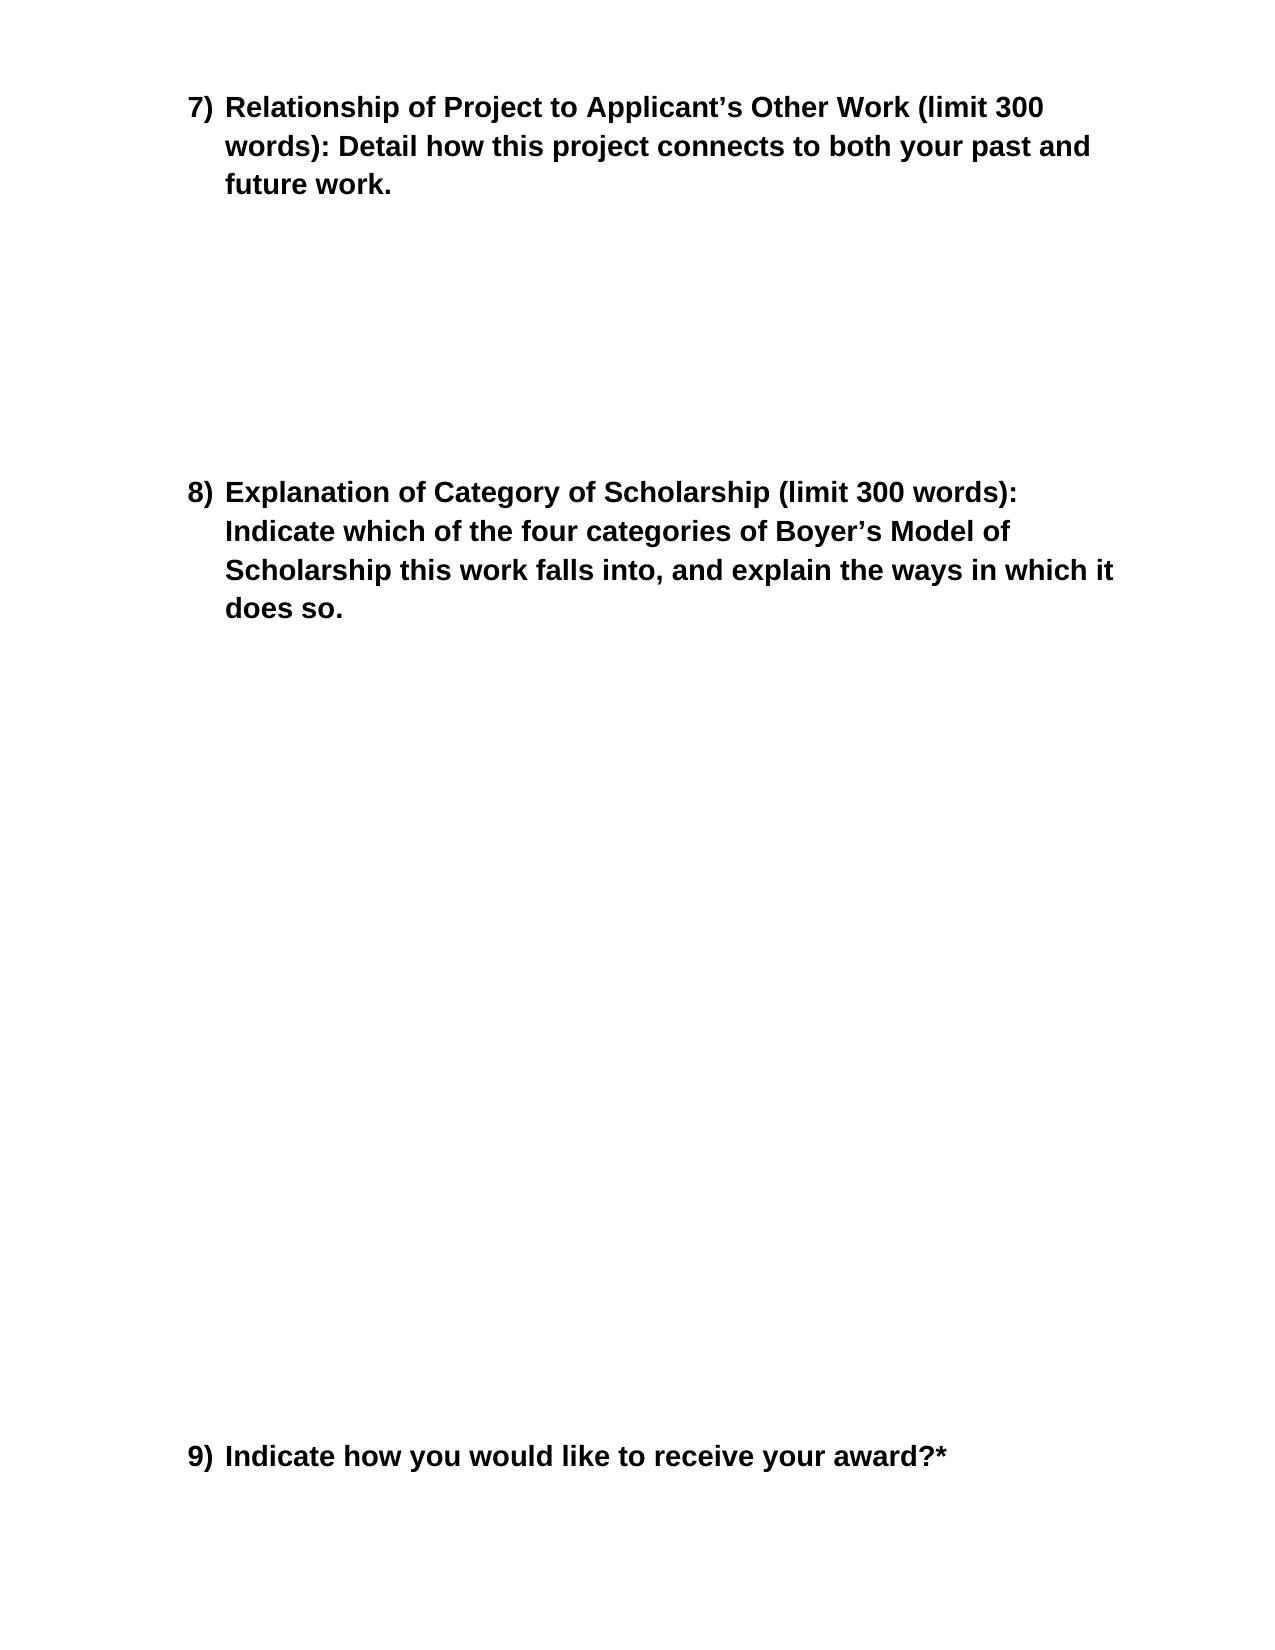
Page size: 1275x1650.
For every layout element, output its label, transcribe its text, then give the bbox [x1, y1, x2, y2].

list Explanation of Category of Scholarship (limit 300 words): Indicate which of the four categories of Boyer’s Model of Scholarship this work falls into, and explain the ways in which it does so. [187, 475, 1125, 624]
list Indicate how you would like to receive your award?* [187, 1439, 1125, 1472]
list Relationship of Project to Applicant’s Other Work (limit 300 words): Detail how this project connects to both your past and future work. [187, 90, 1125, 201]
